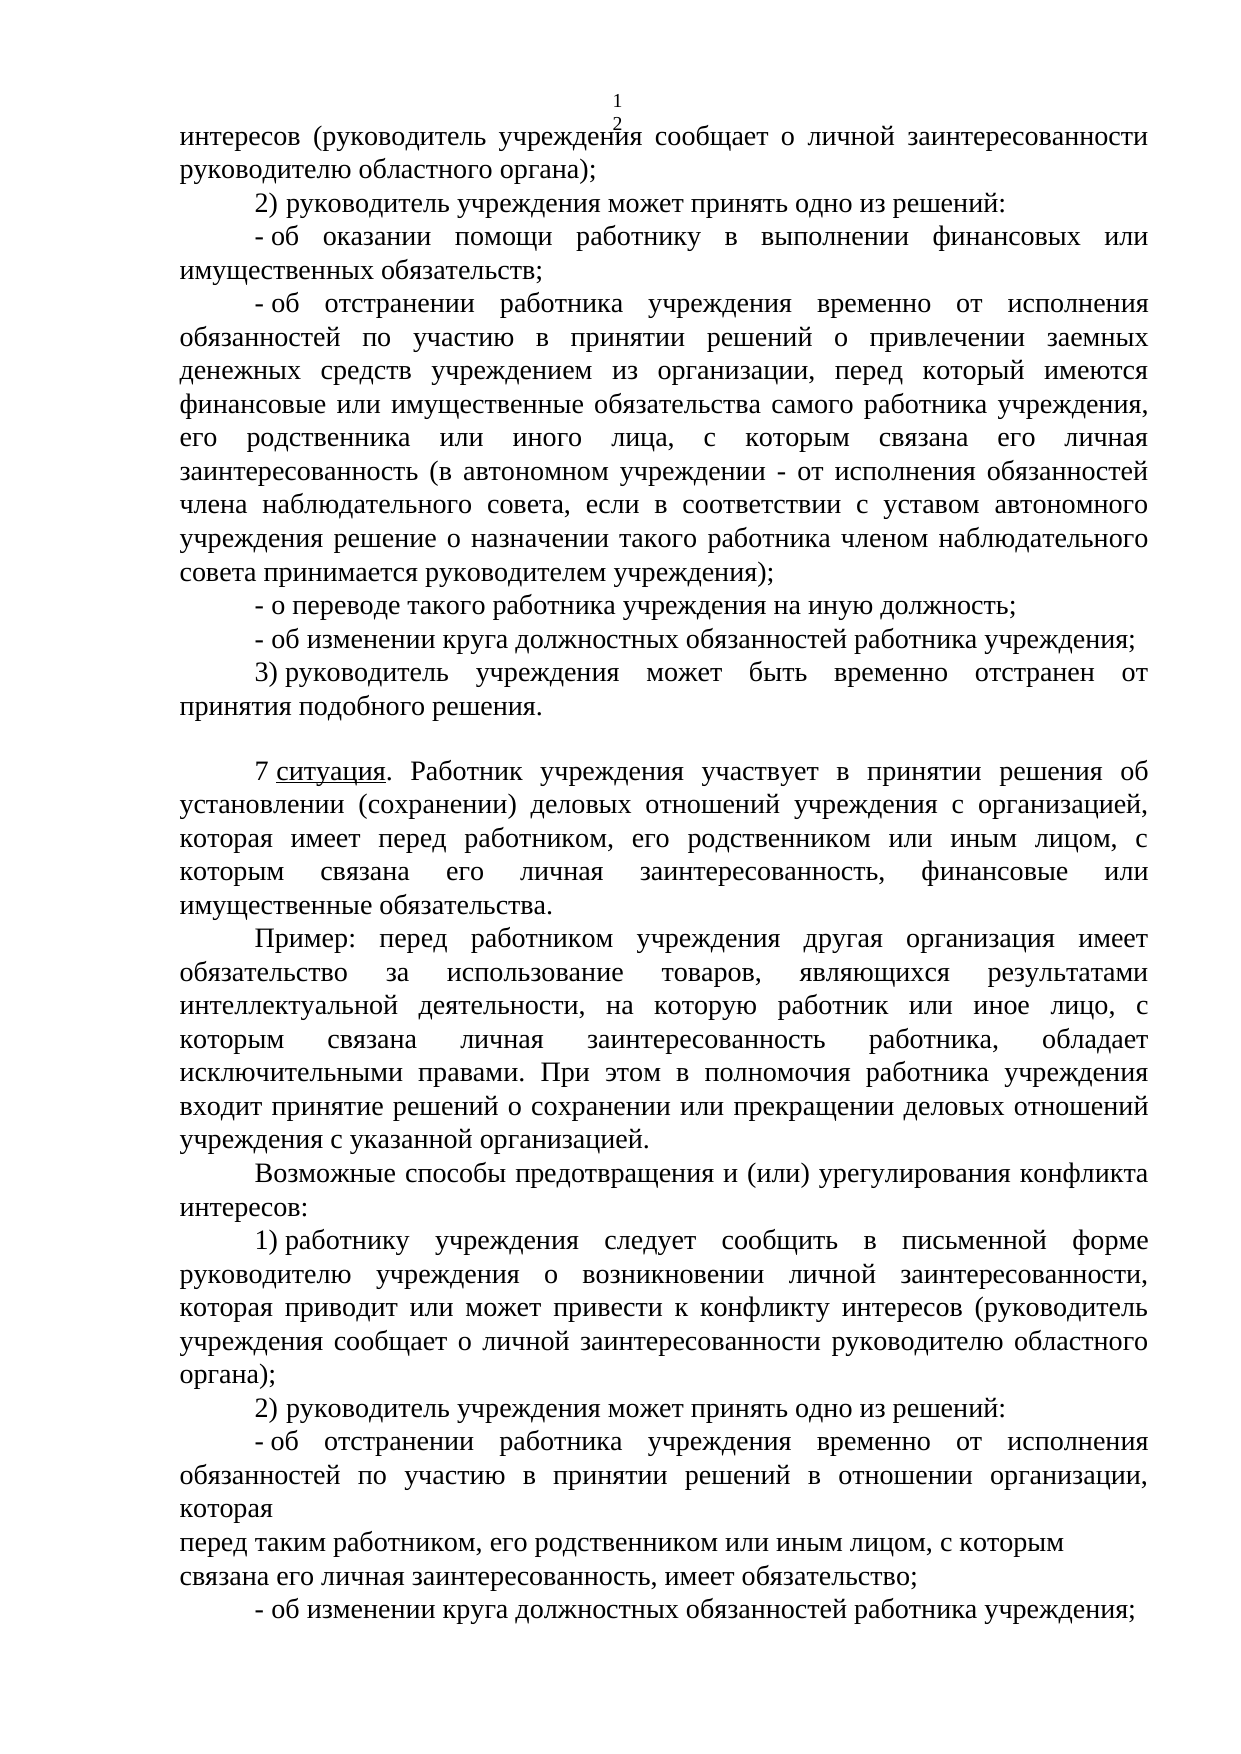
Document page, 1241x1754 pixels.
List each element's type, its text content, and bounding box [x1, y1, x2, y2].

list руководитель учреждения может быть временно отстранен от принятия подобного решения. [179, 655, 1149, 722]
list руководитель учреждения может принять одно из решений: [179, 185, 1152, 219]
list об отстранении работника учреждения временно от исполнения обязанностей по участию в принятии решений о привлечении заемных денежных средств учреждением из организации, перед который имеются финансовые или имущественные обязательства самого работника учреждения, его родственника или иного лица, с которым связана его личная заинтересованность (в автономном учреждении - от исполнения обязанностей члена наблюдательного совета, если в соответствии с уставом автономного учреждения решение о назначении такого работника членом наблюдательного совета принимается руководителем учреждения); [179, 286, 1149, 588]
list об отстранении работника учреждения временно от исполнения обязанностей по участию в принятии решений в отношении организации, которая [179, 1424, 1149, 1524]
list об оказании помощи работнику в выполнении финансовых или имущественных обязательств; [179, 219, 1149, 286]
list работнику учреждения следует сообщить в письменной форме руководителю учреждения о возникновении личной заинтересованности, которая приводит или может привести к конфликту интересов (руководитель учреждения сообщает о личной заинтересованности руководителю областного органа); [179, 1223, 1149, 1390]
list об изменении круга должностных обязанностей работника учреждения; [179, 621, 1152, 655]
text перед таким работником, его родственником или иным лицом, с которым связана его личная заинтересованность, имеет обязательство; [179, 1524, 1106, 1592]
list ситуация. Работник учреждения участвует в принятии решения об установлении (сохранении) деловых отношений учреждения с организацией, которая имеет перед работником, его родственником или иным лицом, с которым связана его личная заинтересованность, финансовые или имущественные обязательства. [179, 753, 1149, 921]
list руководитель учреждения может принять одно из решений: [179, 1390, 1152, 1424]
text Пример: перед работником учреждения другая организация имеет обязательство за использование товаров, являющихся результатами интеллектуальной деятельности, на которую работник или иное лицо, с которым связана личная заинтересованность работника, обладает исключительными правами. При этом в полномочия работника учреждения входит принятие решений о сохранении или прекращении деловых отношений учреждения с указанной организацией. [179, 921, 1149, 1156]
text Возможные способы предотвращения и (или) урегулирования конфликта интересов: [179, 1156, 1149, 1223]
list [179, 118, 1149, 185]
list о переводе такого работника учреждения на иную должность; [179, 588, 1152, 621]
list об изменении круга должностных обязанностей работника учреждения; [179, 1592, 1152, 1625]
